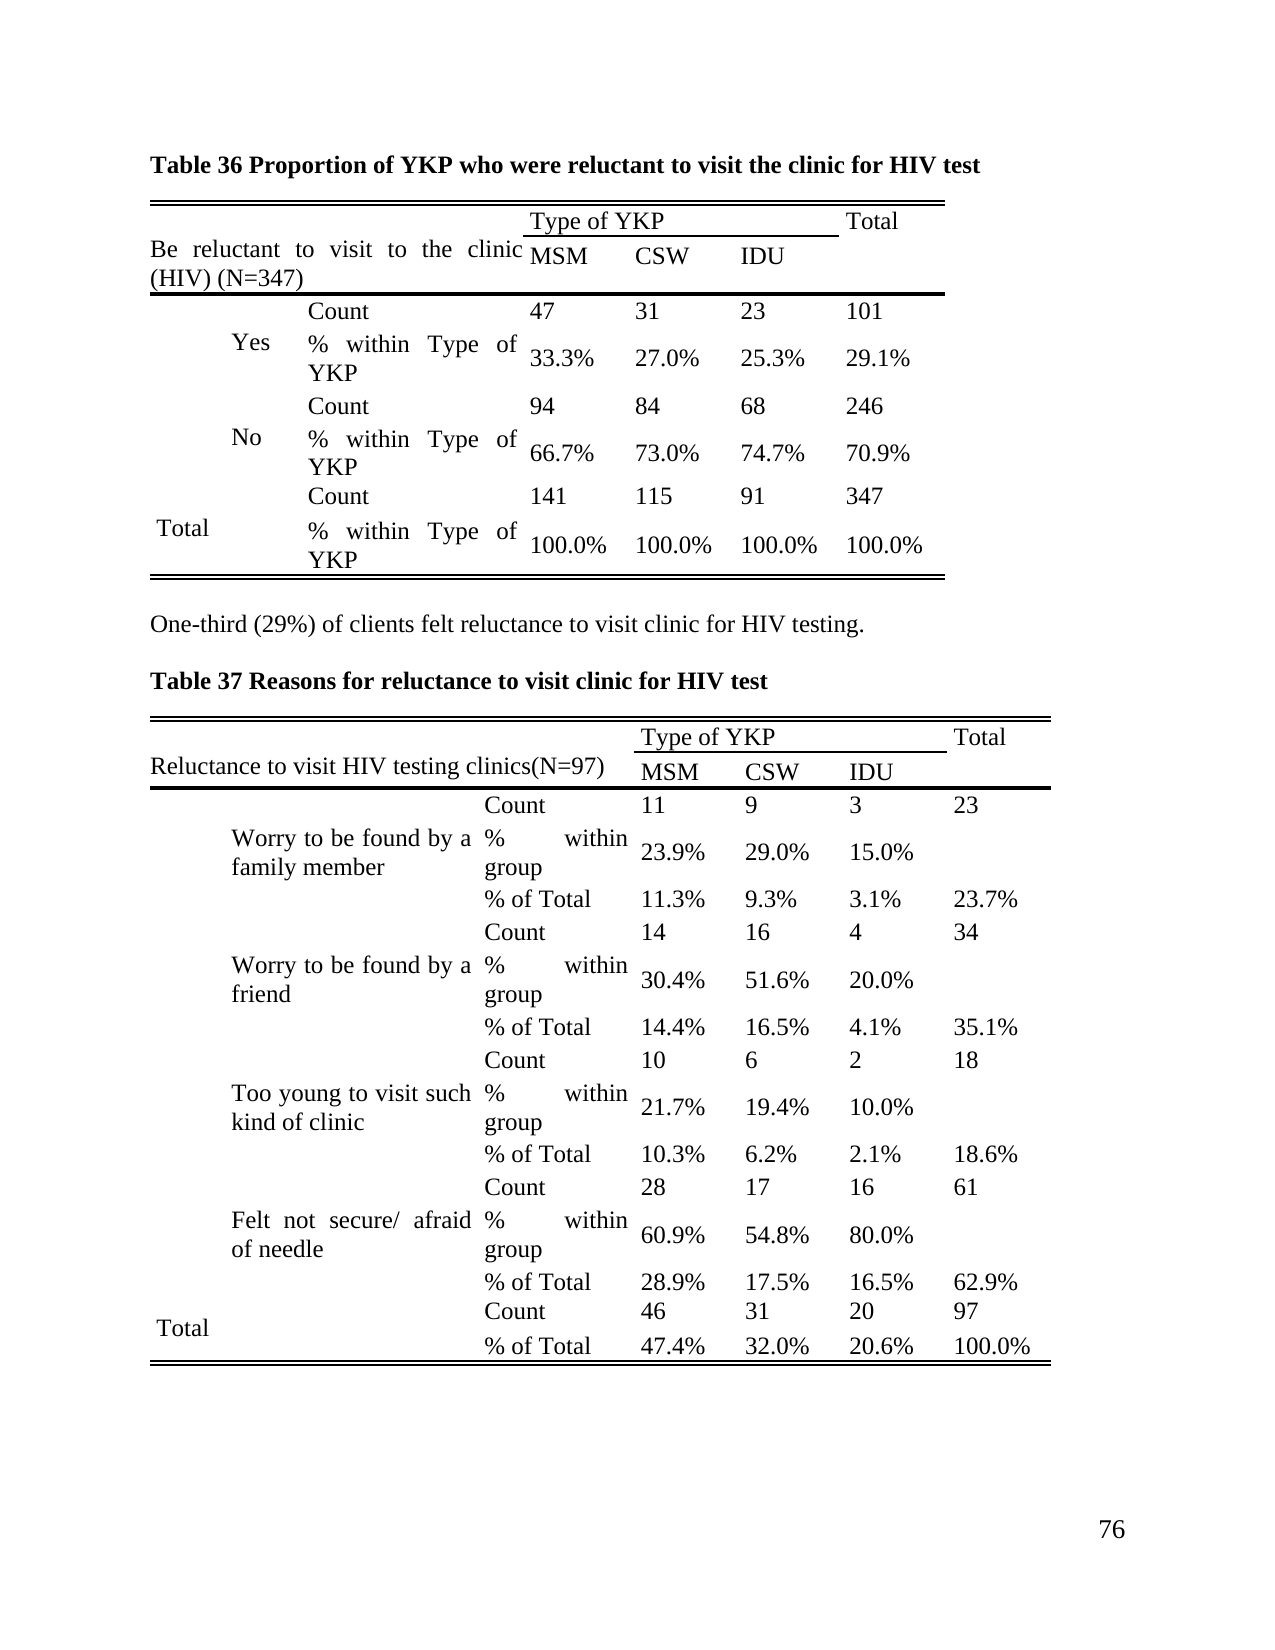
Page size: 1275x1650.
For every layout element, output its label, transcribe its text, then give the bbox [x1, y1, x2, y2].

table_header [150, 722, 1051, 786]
text Table 37 Reasons for reluctance to visit clinic for HIV test [150, 666, 1125, 695]
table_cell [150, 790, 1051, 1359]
text Table 36 Proportion of YKP who were reluctant to visit the clinic for HIV test [150, 150, 1125, 179]
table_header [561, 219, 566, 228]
text One-third (29%) of clients felt reluctance to visit clinic for HIV testing. [150, 609, 1125, 637]
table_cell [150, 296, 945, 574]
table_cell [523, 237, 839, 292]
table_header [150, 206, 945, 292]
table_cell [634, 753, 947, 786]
